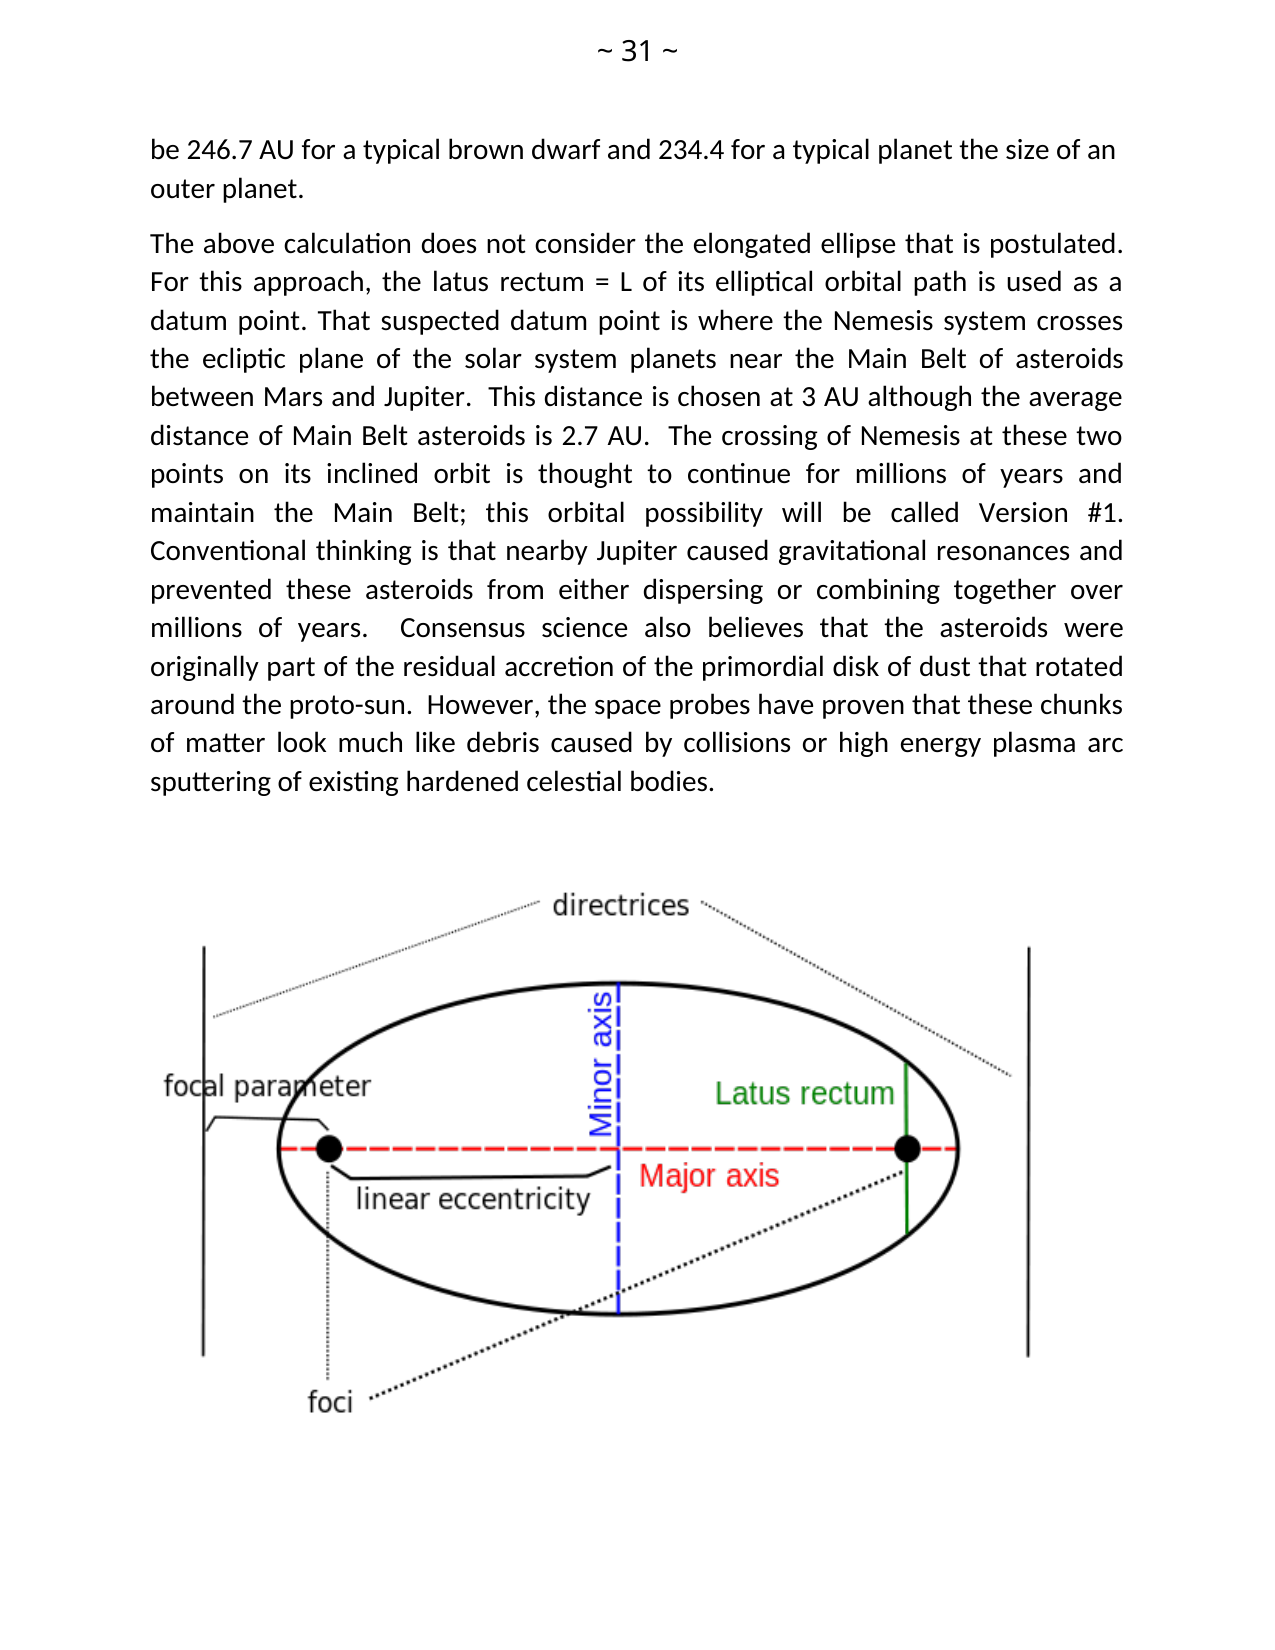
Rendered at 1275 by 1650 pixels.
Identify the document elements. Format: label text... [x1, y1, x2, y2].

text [150, 131, 1125, 205]
text The above calculation does not consider the elongated ellipse that is postulated. For this approach, the latus rectum = L of its elliptical orbital path is used as a datum point. That suspected datum point is where the Nemesis system crosses the ecliptic plane of the solar system planets near the Main Belt of asteroids between Mars and Jupiter. This distance is chosen at 3 AU although the average distance of Main Belt asteroids is 2.7 AU. The crossing of Nemesis at these two points on its inclined orbit is thought to continue for millions of years and maintain the Main Belt; this orbital possibility will be called Version #1. Conventional thinking is that nearby Jupiter caused gravitational resonances and prevented these asteroids from either dispersing or combining together over millions of years. Consensus science also believes that the asteroids were originally part of the residual accretion of the primordial disk of dust that rotated around the proto-sun. However, the space probes have proven that these chunks of matter look much like debris caused by collisions or high energy plasma arc sputtering of existing hardened celestial bodies. [150, 225, 1125, 798]
picture [150, 865, 1079, 1437]
